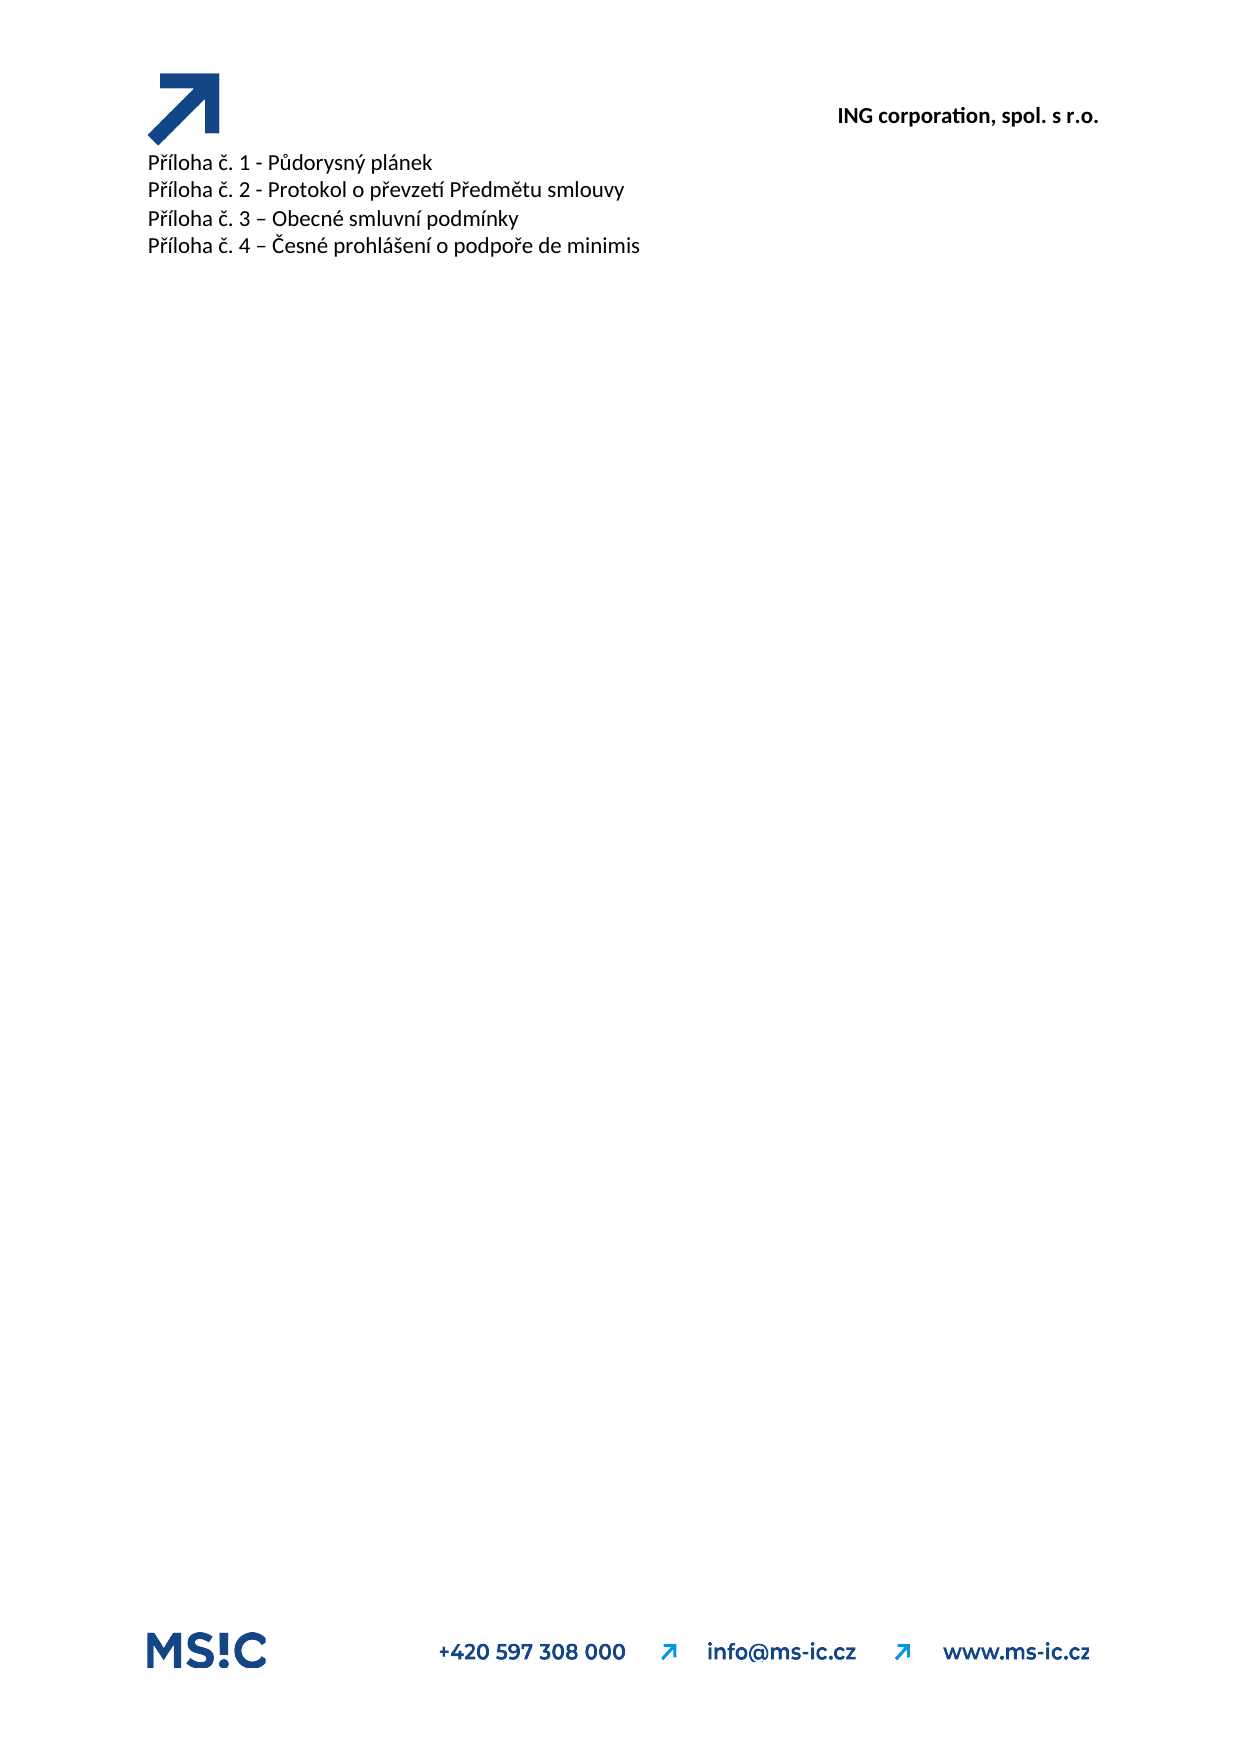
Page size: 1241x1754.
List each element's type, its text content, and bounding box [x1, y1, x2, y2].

picture [147, 73, 220, 146]
text Příloha č. 1 - Půdorysný plánek [148, 148, 1093, 176]
picture [146, 1632, 266, 1668]
picture [439, 1642, 1089, 1662]
text Příloha č. 3 – Obecné smluvní podmínky [148, 204, 1093, 232]
text Příloha č. 4 – Česné prohlášení o podpoře de minimis [148, 232, 1093, 260]
text Příloha č. 2 - Protokol o převzetí Předmětu smlouvy [148, 176, 1093, 204]
